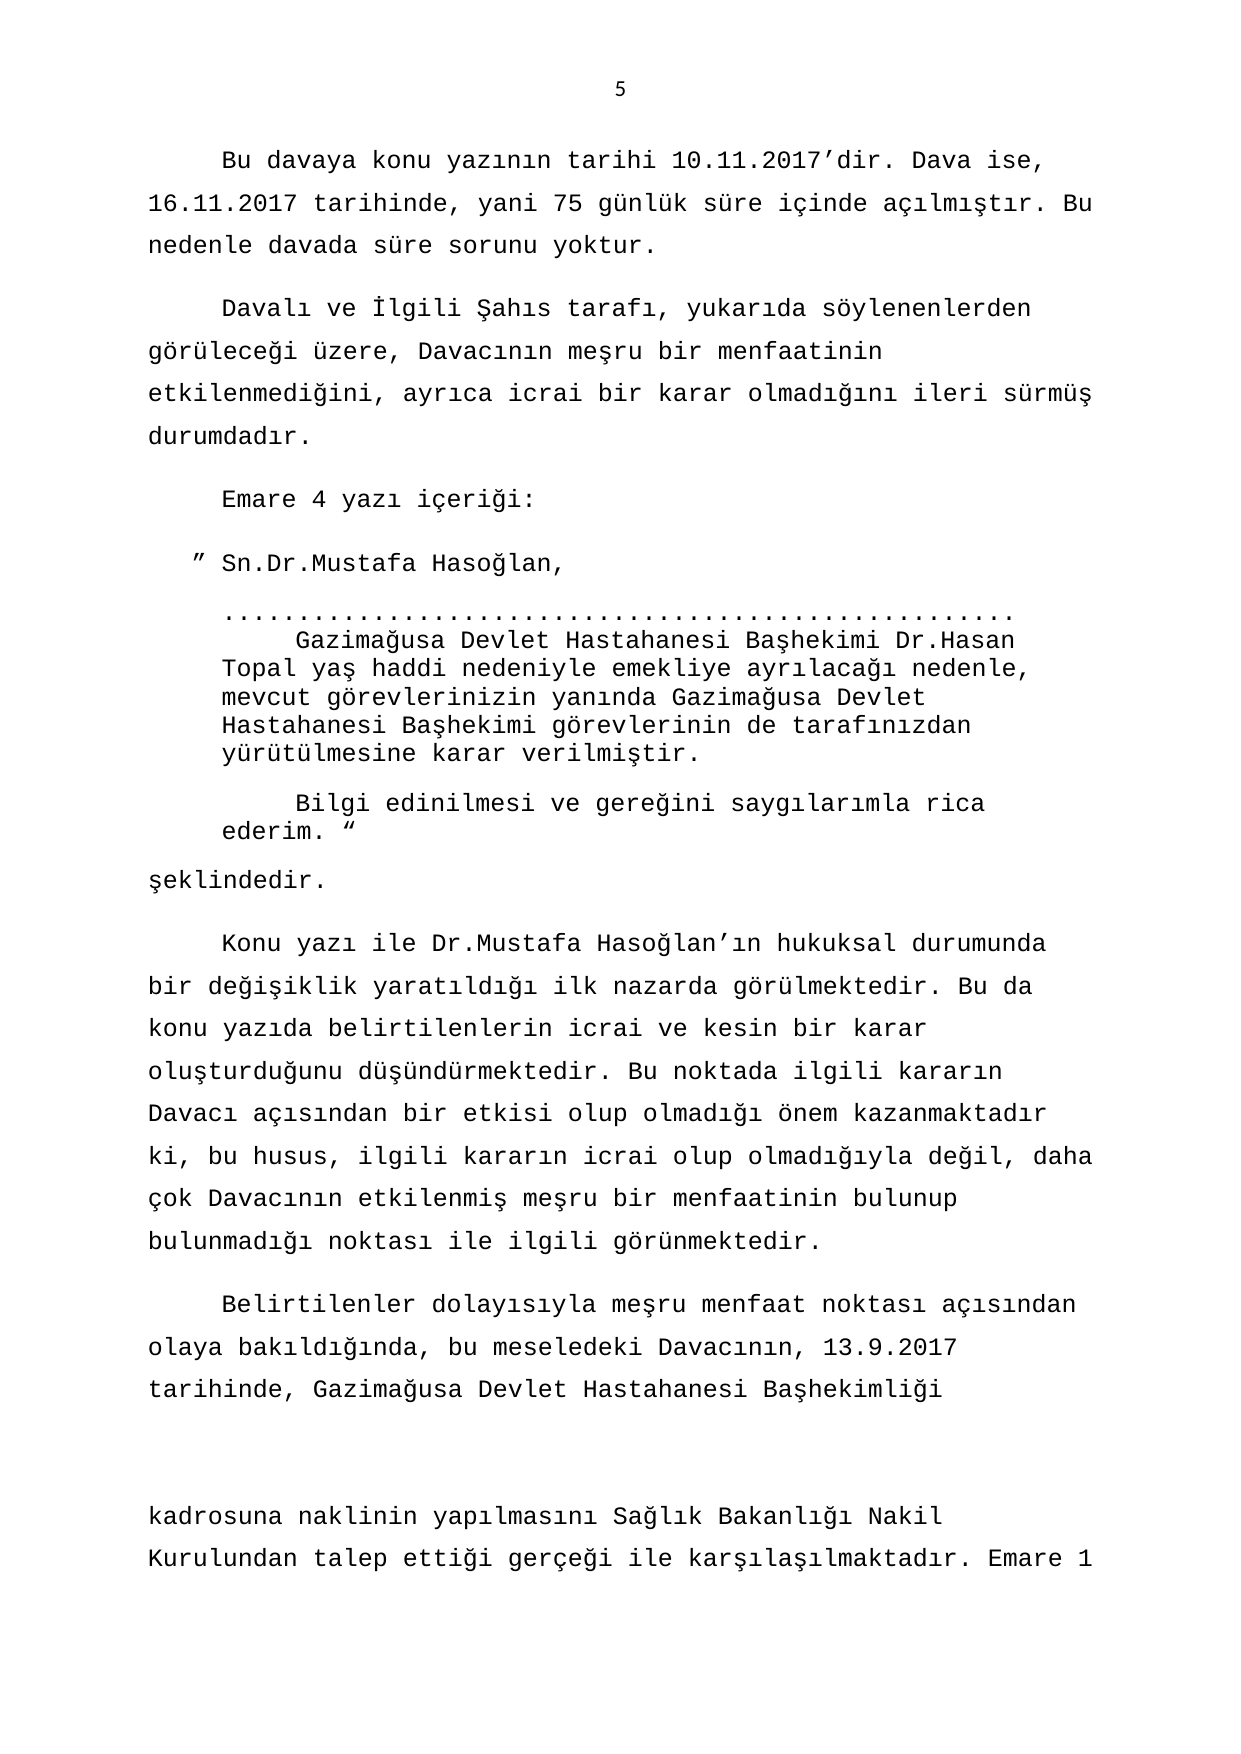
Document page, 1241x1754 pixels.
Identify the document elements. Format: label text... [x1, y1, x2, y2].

text ..................................................... Gazimağusa Devlet Hastahanesi Başhekimi Dr.Hasan Topal yaş haddi nedeniyle emekliye ayrılacağı nedenle, mevcut görevlerinizin yanında Gazimağusa Devlet Hastahanesi Başhekimi görevlerinin de tarafınızdan yürütülmesine karar verilmiştir. [221, 599, 1093, 769]
text ” Sn.Dr.Mustafa Hasoğlan, [191, 550, 1093, 578]
text Emare 4 yazı içeriği: [148, 487, 1093, 515]
text Belirtilenler dolayısıyla meşru menfaat noktası açısından olaya bakıldığında, bu meseledeki Davacının, 13.9.2017 tarihinde, Gazimağusa Devlet Hastahanesi Başhekimliği [148, 1292, 1093, 1405]
text Bilgi edinilmesi ve gereğini saygılarımla rica ederim. “ [221, 790, 1093, 847]
text şeklindedir. [148, 868, 1093, 896]
text Davalı ve İlgili Şahıs tarafı, yukarıda söylenenlerden görüleceği üzere, Davacının meşru bir menfaatinin etkilenmediğini, ayrıca icrai bir karar olmadığını ileri sürmüş durumdadır. [148, 296, 1093, 452]
text Konu yazı ile Dr.Mustafa Hasoğlan’ın hukuksal durumunda bir değişiklik yaratıldığı ilk nazarda görülmektedir. Bu da konu yazıda belirtilenlerin icrai ve kesin bir karar oluşturduğunu düşündürmektedir. Bu noktada ilgili kararın Davacı açısından bir etkisi olup olmadığı önem kazanmaktadır ki, bu husus, ilgili kararın icrai olup olmadığıyla değil, daha çok Davacının etkilenmiş meşru bir menfaatinin bulunup bulunmadığı noktası ile ilgili görünmektedir. [148, 931, 1093, 1257]
text Bu davaya konu yazının tarihi 10.11.2017’dir. Dava ise, 16.11.2017 tarihinde, yani 75 günlük süre içinde açılmıştır. Bu nedenle davada süre sorunu yoktur. [148, 148, 1093, 261]
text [148, 1503, 1093, 1574]
